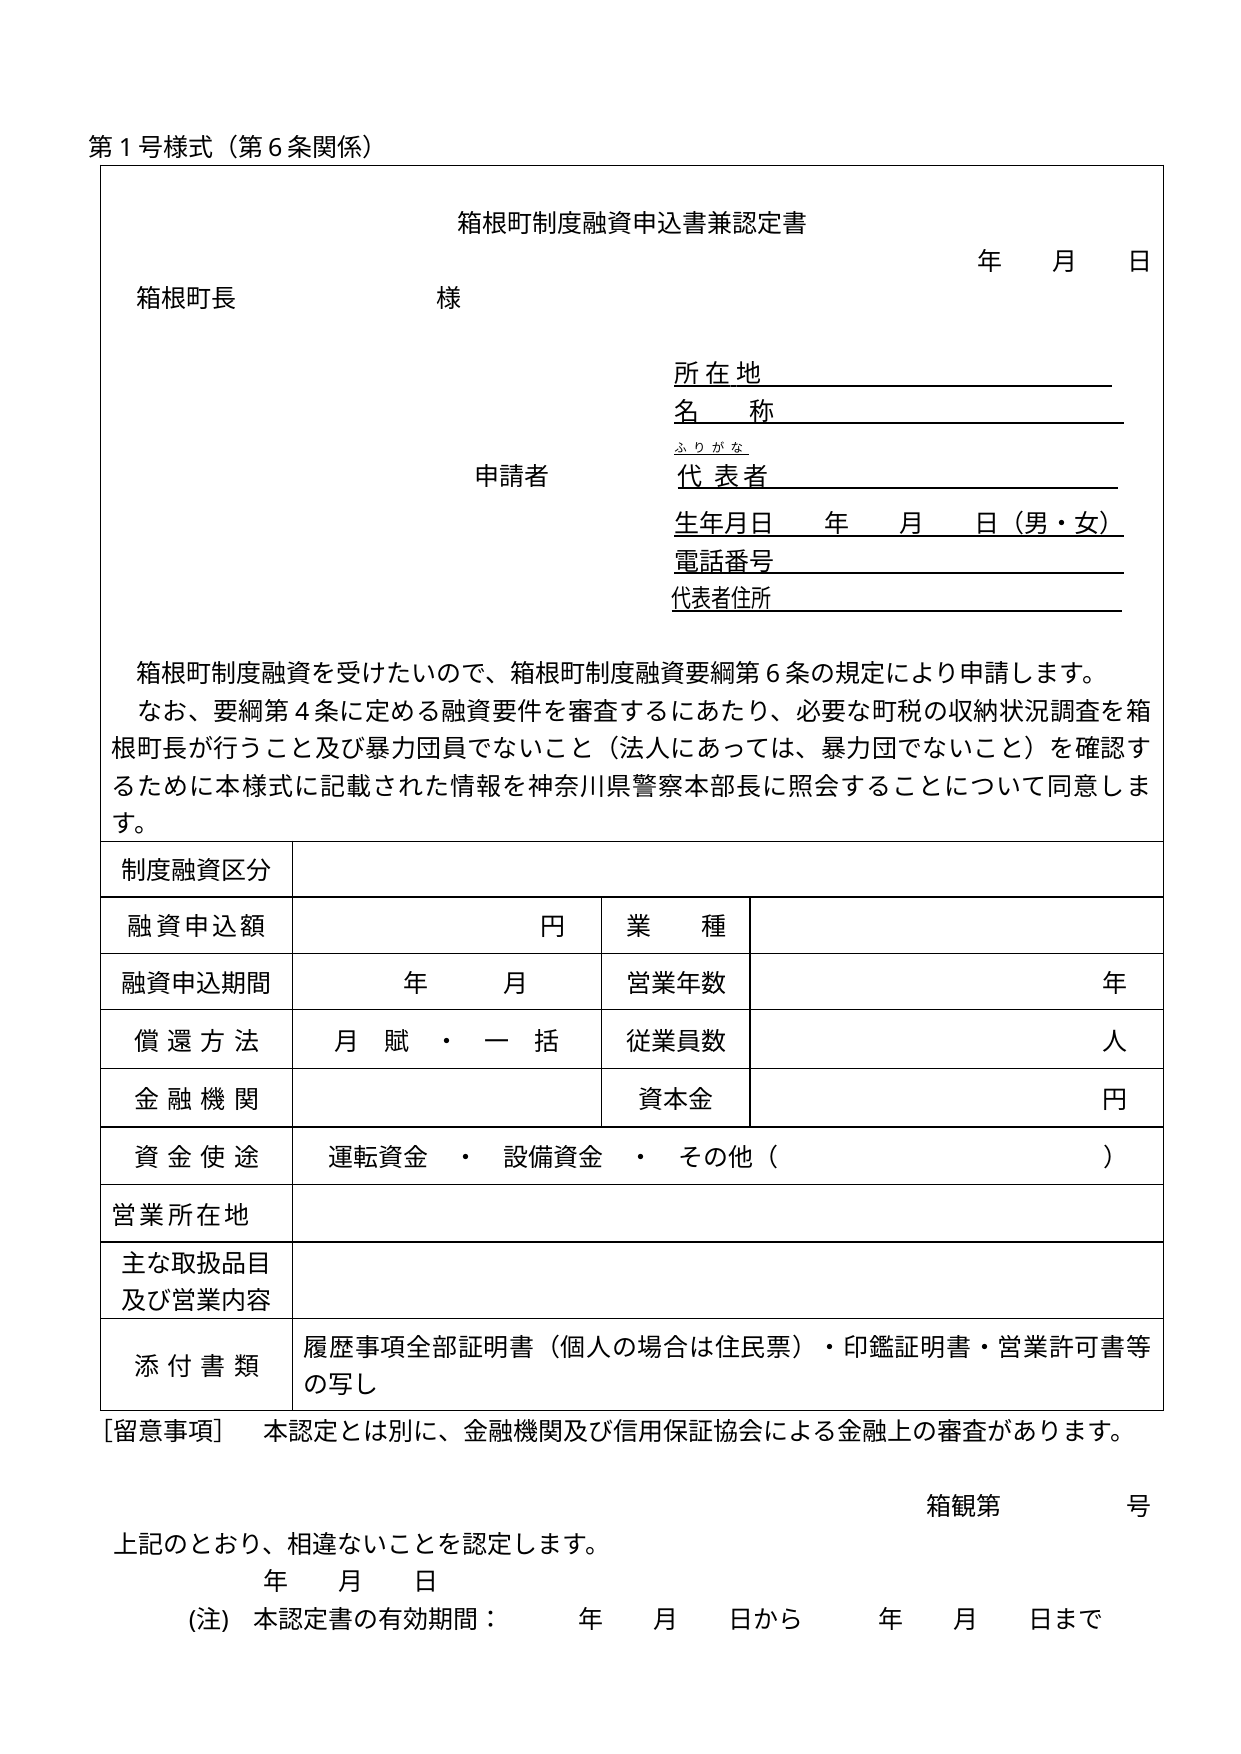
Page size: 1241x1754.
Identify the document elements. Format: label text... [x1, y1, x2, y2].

text 箱観第 号 [89, 1486, 1152, 1523]
table_cell 資金使途 [101, 1128, 292, 1184]
table_cell 添付書類 [101, 1319, 292, 1410]
table_cell 融資申込額 [101, 898, 292, 952]
text 上記のとおり、相違ないことを認定します。 [89, 1523, 1152, 1561]
table_cell 融資申込期間 [101, 954, 292, 1009]
table_header 箱根町制度融資申込書兼認定書 年 月 日 箱根町長 様 所在地 名 称 申請者 生年月日 年 月 日（男・女） 電話番号 代表者住所 箱根町制度融資を受けたいので、箱根町制度融資要綱第6条の規定により申請します。 なお、要綱第4条に定める融資要件を審査するにあたり、必要な町税の収納状況調査を箱根町長が行うこと及び暴力団員でないこと（法人にあっては、暴力団でないこと）を確認するために本様式に記載された情報を神奈川県警察本部長に照会することについて同意します。 [101, 166, 1163, 841]
table_cell 主な取扱品目及び営業内容 [101, 1243, 292, 1317]
table_cell 年 月 [293, 954, 601, 1009]
table_cell [293, 1069, 601, 1126]
table_cell [751, 898, 1163, 952]
table_cell 月 賦 ・ 一 括 [293, 1010, 601, 1068]
table_cell 人 [751, 1010, 1163, 1068]
table_cell 営業所在地 [101, 1185, 292, 1241]
table_cell 制度融資区分 [101, 842, 292, 896]
table_cell 業 種 [602, 898, 749, 952]
text 年 月 日 [89, 1561, 1152, 1598]
table_cell [293, 1243, 1163, 1317]
table_cell [293, 842, 1163, 896]
table_cell 履歴事項全部証明書（個人の場合は住民票）・印鑑証明書・営業許可書等の写し [293, 1319, 1163, 1410]
table_cell 運転資金 ・ 設備資金 ・ その他（ ） [293, 1128, 1163, 1184]
text (注) 本認定書の有効期間： 年 月 日から 年 月 日まで [89, 1598, 1152, 1636]
table_cell 円 [751, 1069, 1163, 1126]
text ［留意事項］ 本認定とは別に、金融機関及び信用保証協会による金融上の審査があります。 [89, 1411, 1152, 1448]
table_cell 年 [751, 954, 1163, 1009]
table_cell 償還方法 [101, 1010, 292, 1068]
table_cell 営業年数 [602, 954, 749, 1009]
table_cell 金融機関 [101, 1069, 292, 1126]
table_cell [293, 1185, 1163, 1241]
table_cell 円 [293, 898, 601, 952]
text 第1号様式（第6条関係） [89, 127, 1152, 164]
table_cell 資本金 [602, 1069, 749, 1126]
table_cell 従業員数 [602, 1010, 749, 1068]
